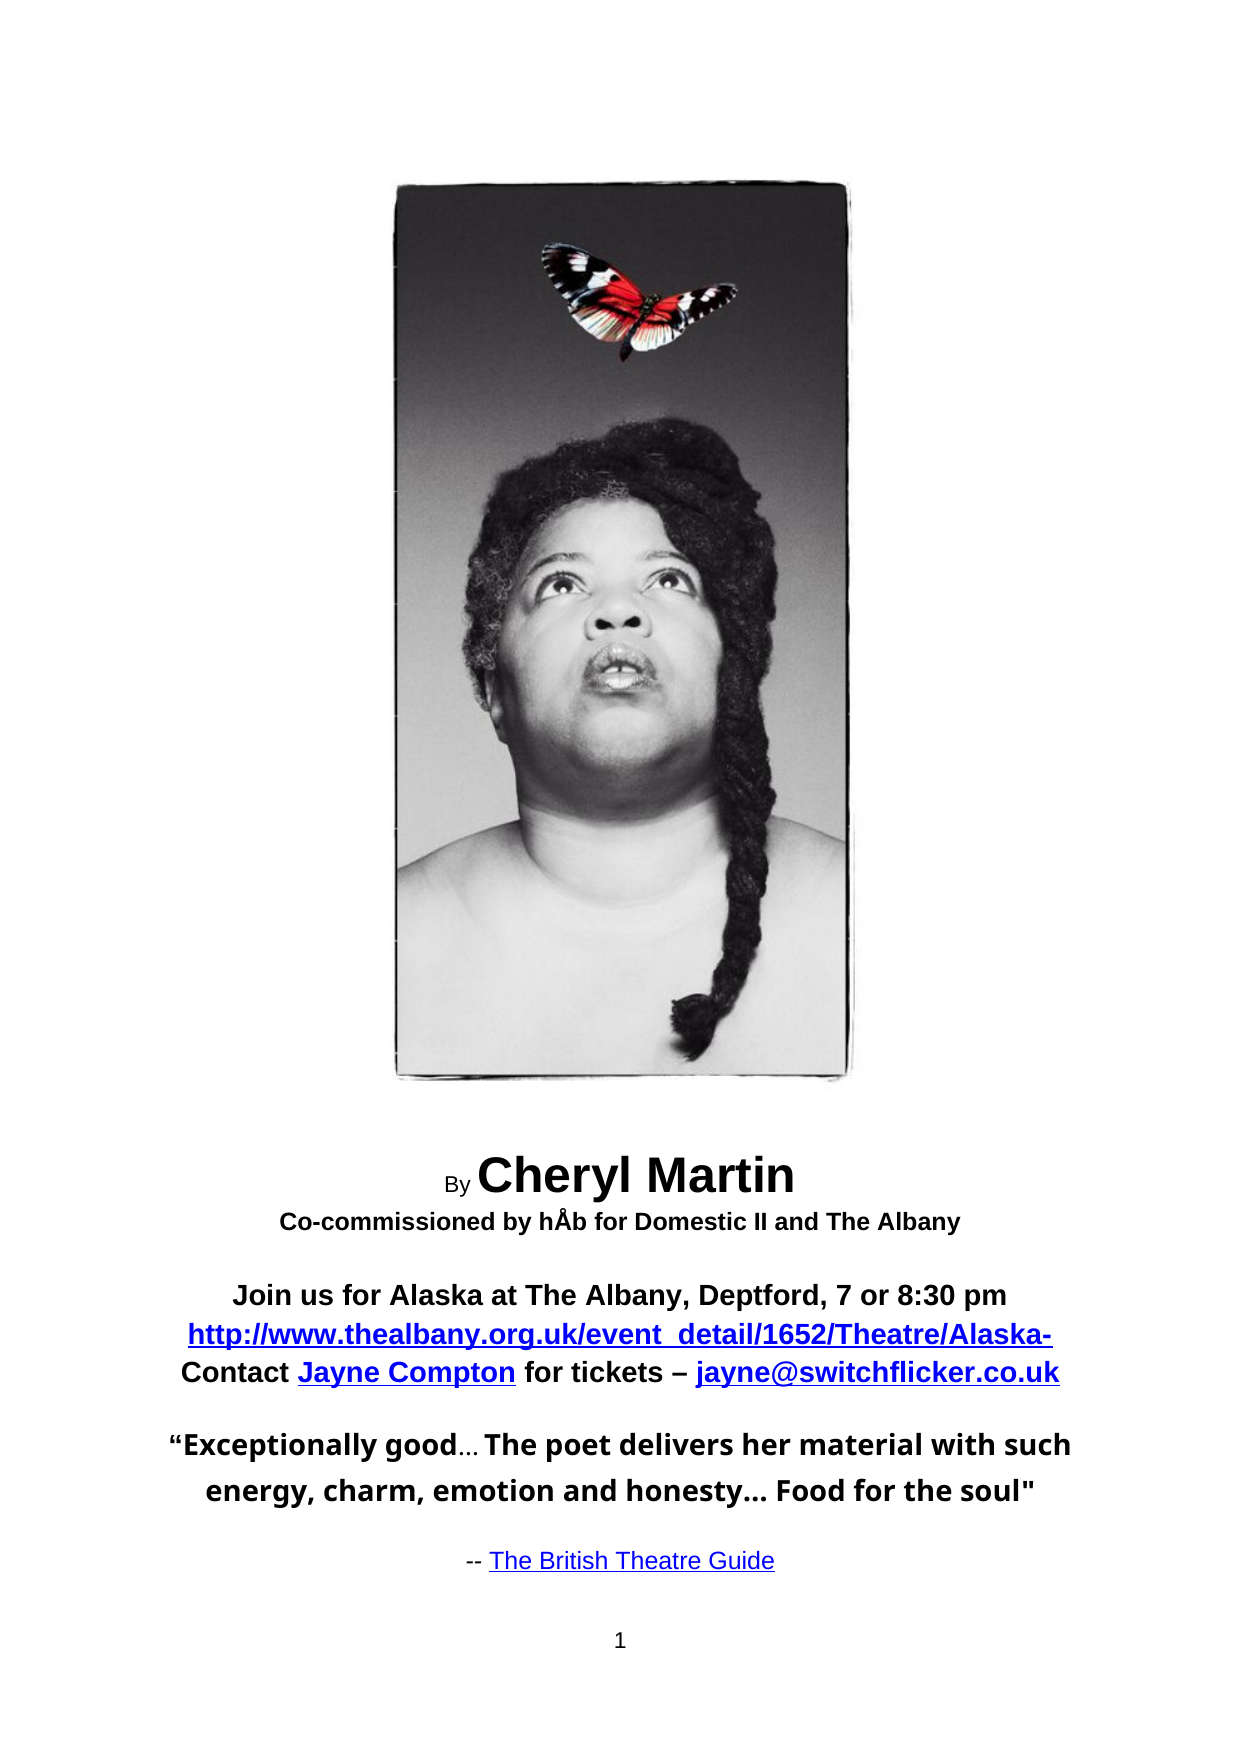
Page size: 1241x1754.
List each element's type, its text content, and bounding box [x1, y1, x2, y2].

text -- The British Theatre Guide [150, 1516, 1090, 1575]
text Join us for Alaska at The Albany, Deptford, 7 or 8:30 pm [150, 1278, 1090, 1312]
text By Cheryl Martin Co-commissioned by hÅb for Domestic II and The Albany [150, 1145, 1090, 1236]
text “Exceptionally good… The poet delivers her material with such energy, charm, emotion and honesty… Food for the soul" [150, 1424, 1090, 1509]
text Contact Jayne Compton for tickets – jayne@switchflicker.co.uk [150, 1356, 1090, 1389]
picture [361, 150, 880, 1111]
text http://www.thealbany.org.uk/event_detail/1652/Theatre/Alaska- [150, 1317, 1090, 1351]
